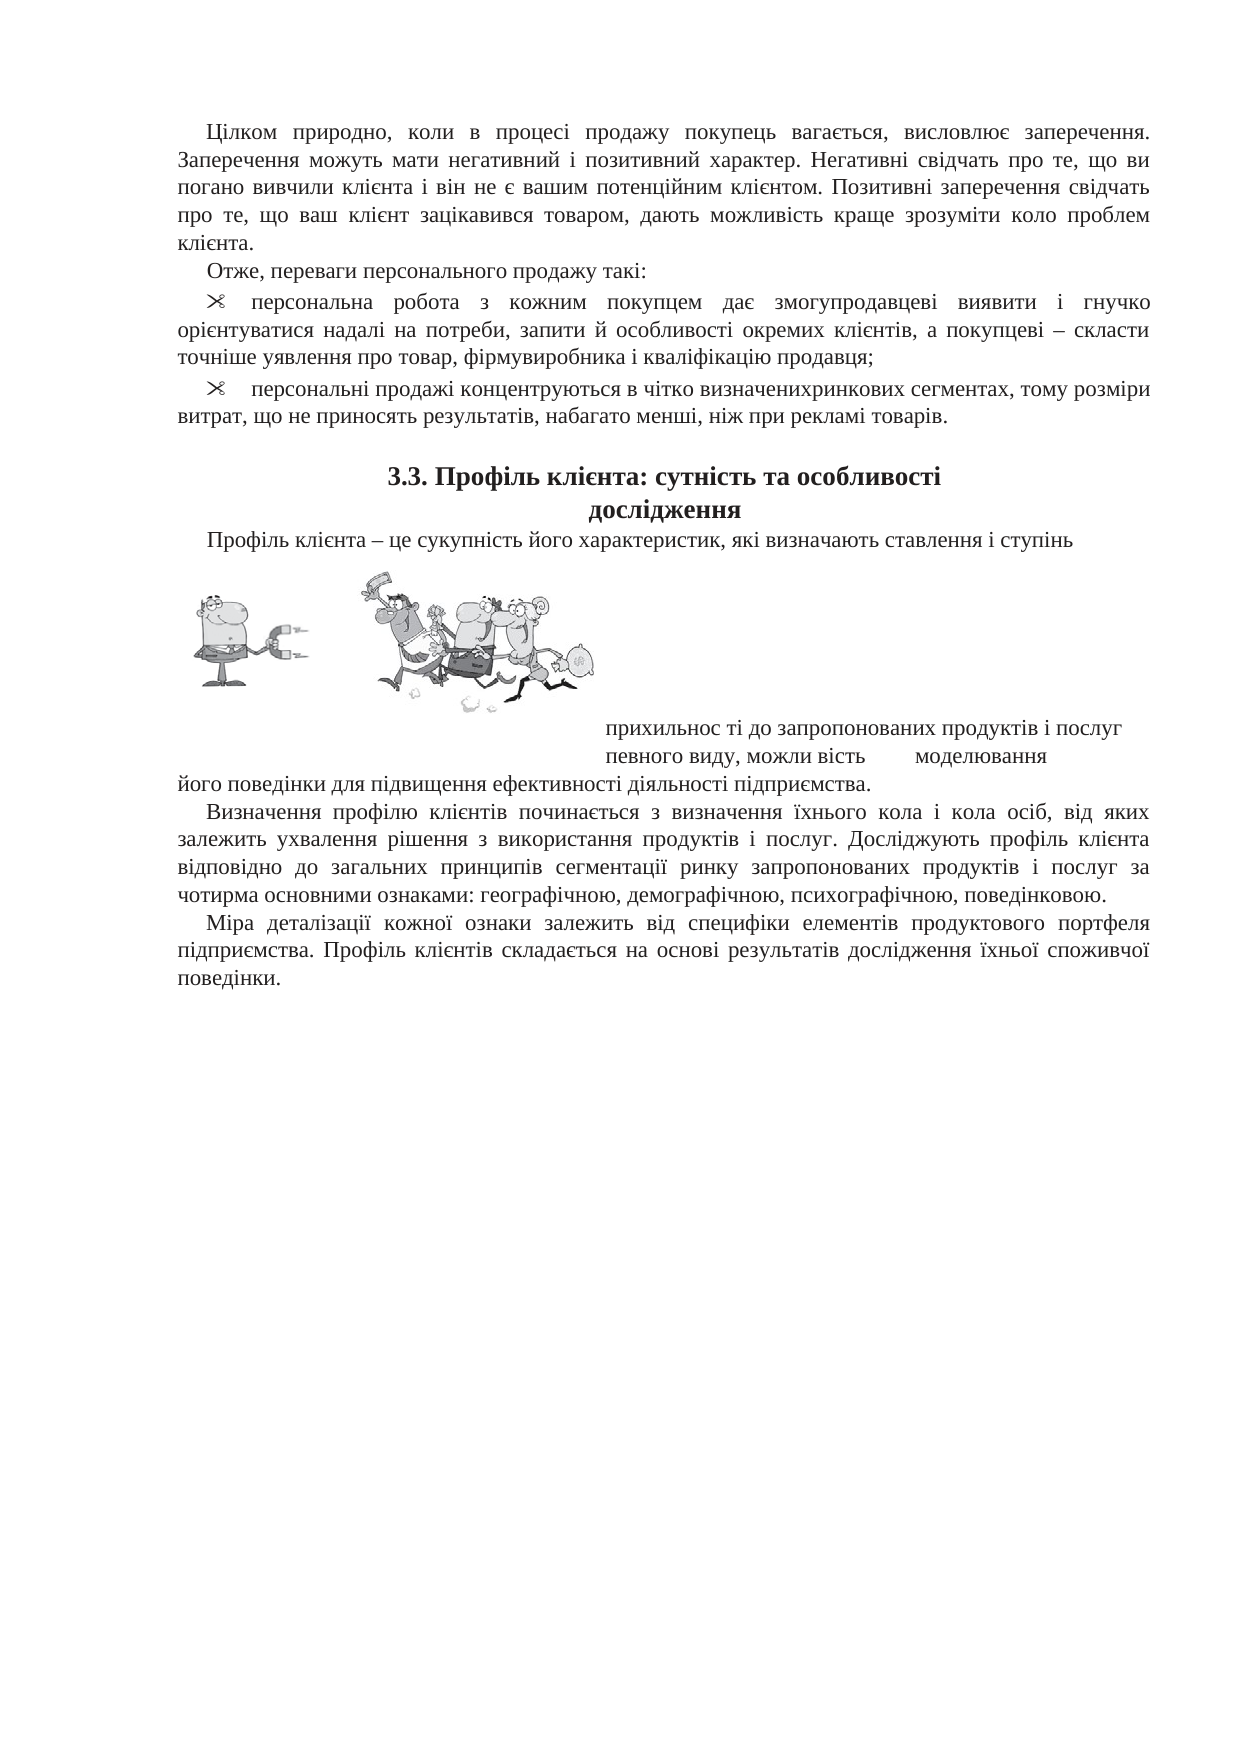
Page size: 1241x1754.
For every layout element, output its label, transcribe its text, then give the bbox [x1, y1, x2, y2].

list персональна робота з кожним покупцем дає змогупродавцеві виявити і гнучко орієнтуватися надалі на потреби, запити й особливості окремих клієнтів, а покупцеві – скласти точніше уявлення про товар, фірмувиробника і кваліфікацію продавця; [177, 288, 1152, 369]
text Цілком природно, коли в процесі продажу покупець вагається, висловлює заперечення. Заперечення можуть мати негативний і позитивний характер. Негативні свідчать про те, що ви погано вивчили клієнта і він не є вашим потенційним клієнтом. Позитивні заперечення свідчать про те, що ваш клієнт зацікавився товаром, дають можливість краще зрозуміти коло проблем клієнта. [177, 118, 1152, 255]
text Міра деталізації кожної ознаки залежить від специфіки елементів продуктового портфеля підприємства. Профіль клієнтів складається на основі результатів дослідження їхньої споживчої поведінки. [177, 909, 1152, 990]
text Профіль клієнта – це сукупність його характеристик, які визначають ставлення і ступінь прихильнос ті до запропонованих продуктів і послуг певного виду, можли вість моделювання [207, 526, 1153, 768]
picture [176, 568, 594, 714]
list персональні продажі концентруються в чітко визначенихринкових сегментах, тому розміри витрат, що не приносять результатів, набагато менші, ніж при рекламі товарів. [177, 375, 1152, 429]
text його поведінки для підвищення ефективності діяльності підприємства. [177, 770, 1152, 796]
text Отже, переваги персонального продажу такі: [207, 257, 1152, 283]
text 3.3. Профіль клієнта: сутність та особливості дослідження [316, 460, 1013, 524]
text Визначення профілю клієнтів починається з визначення їхнього кола і кола осіб, від яких залежить ухвалення рішення з використання продуктів і послуг. Досліджують профіль клієнта відповідно до загальних принципів сегментації ринку запропонованих продуктів і послуг за чотирма основними ознаками: географічною, демографічною, психографічною, поведінковою. [177, 798, 1152, 907]
